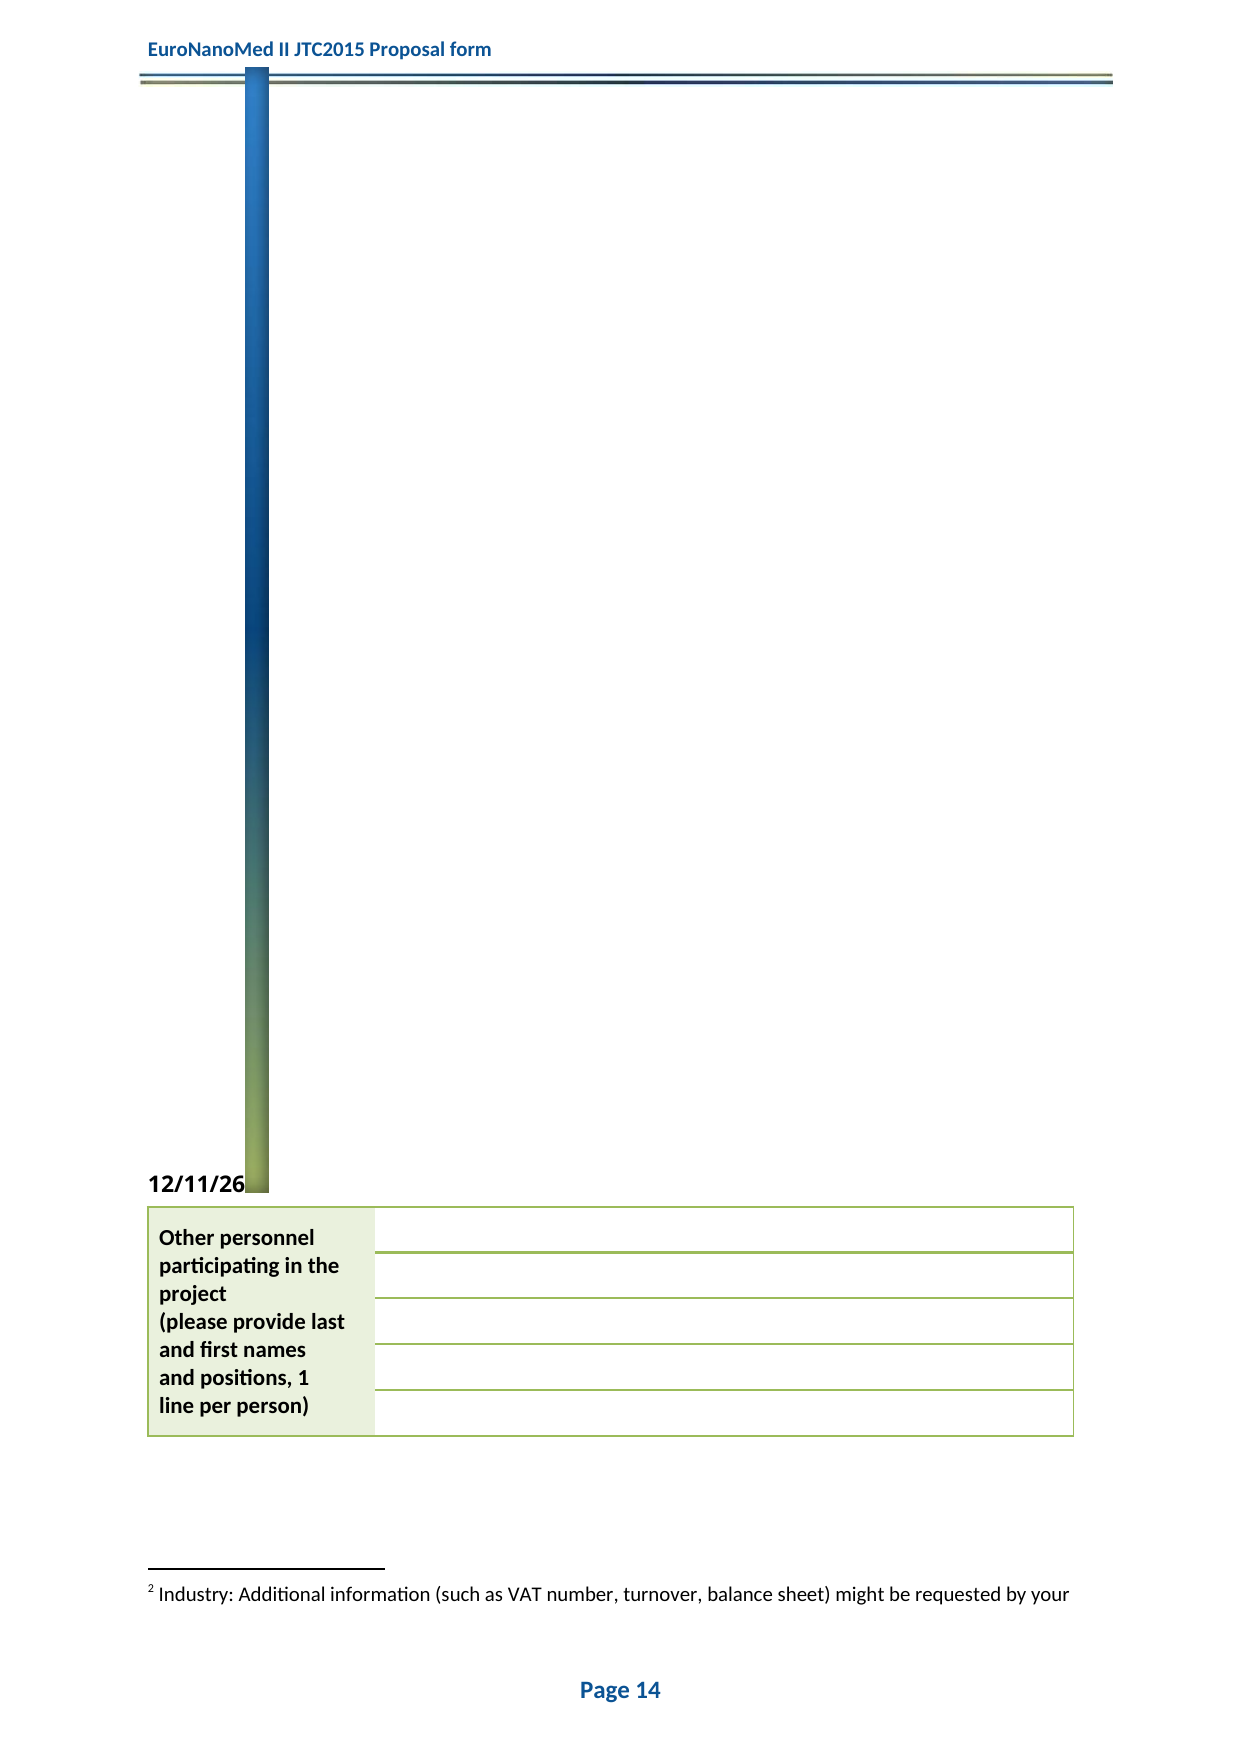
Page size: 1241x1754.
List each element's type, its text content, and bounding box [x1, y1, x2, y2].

picture [138, 67, 1113, 1193]
table_cell Other personnel participating in the project (please provide last and first names and positions, 1 line per person) [149, 1208, 375, 1435]
table_cell [375, 1208, 1073, 1251]
table_cell [375, 1254, 1073, 1297]
table_cell [375, 1345, 1073, 1389]
table_cell [375, 1299, 1073, 1343]
table_cell [375, 1391, 1073, 1435]
